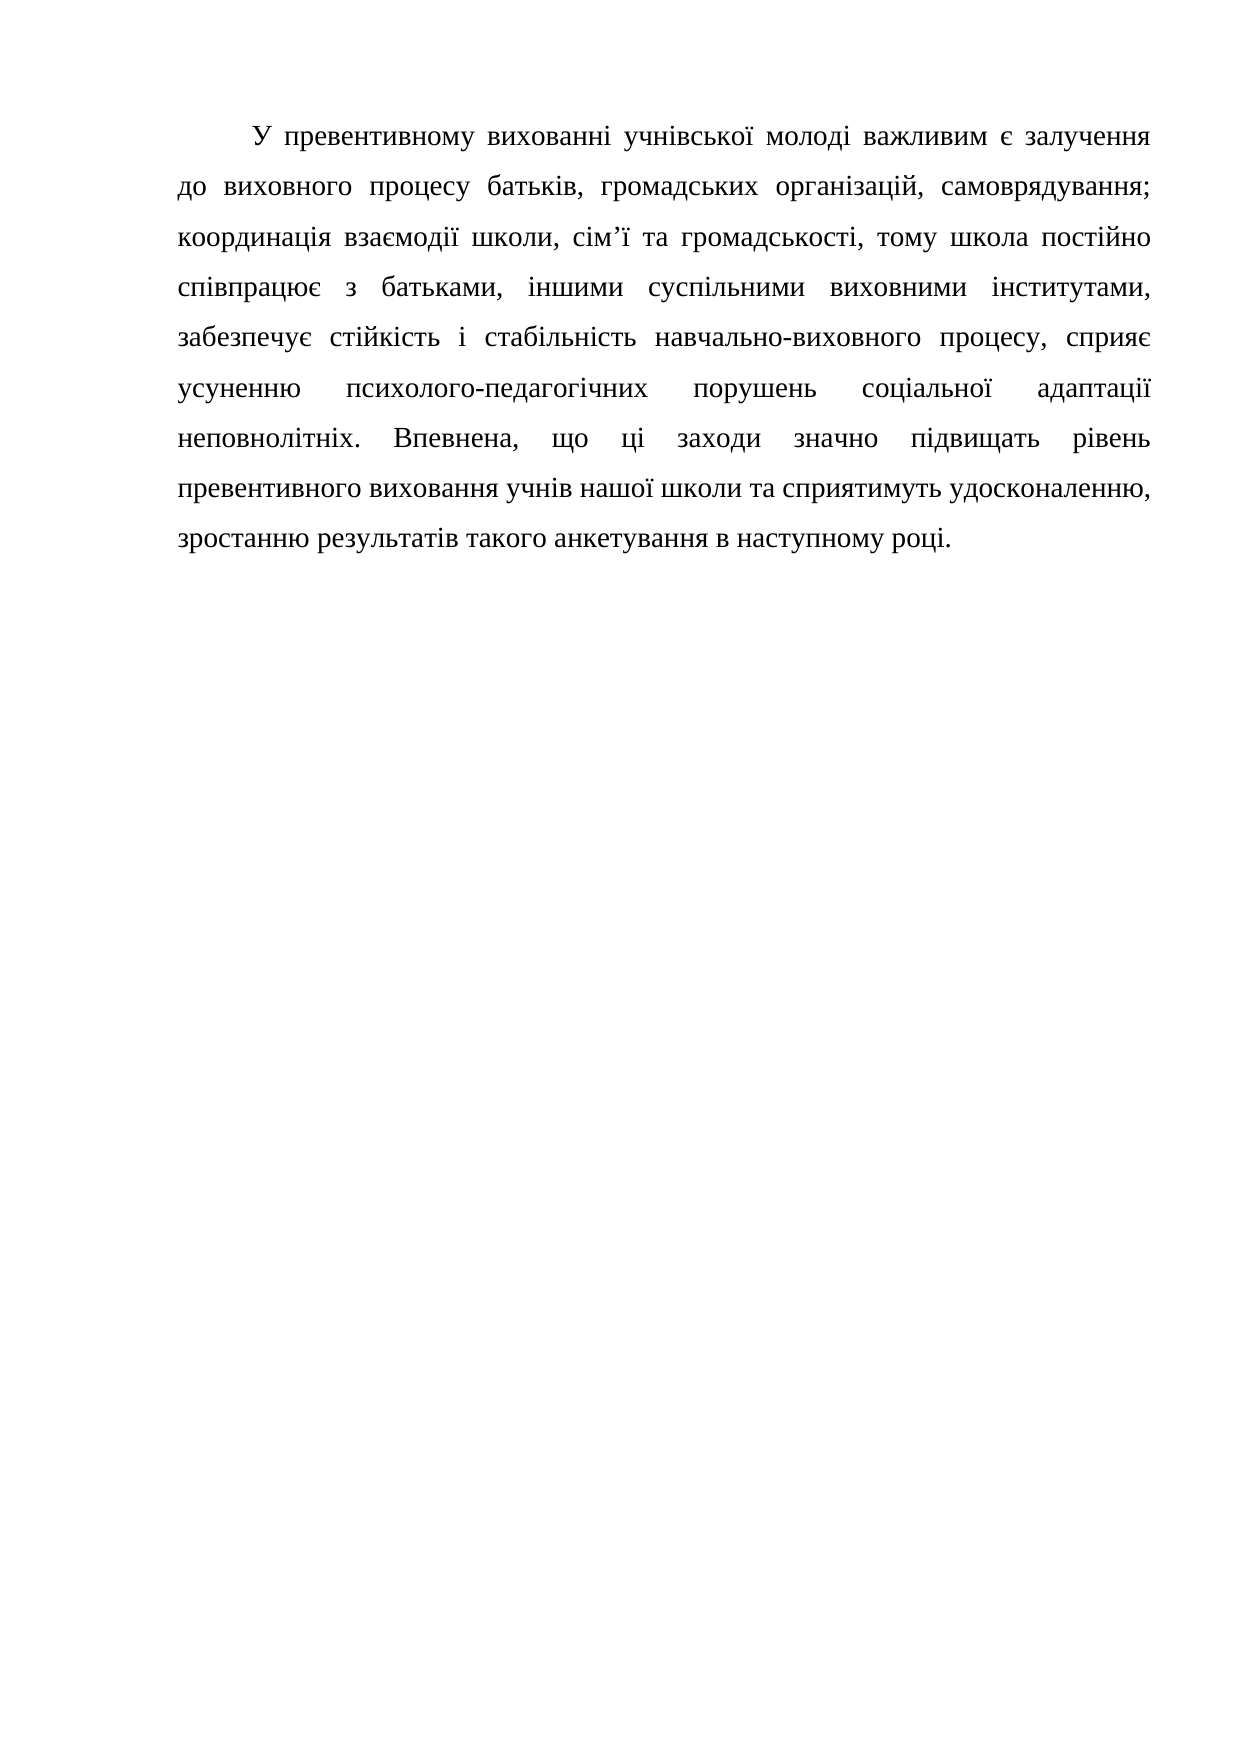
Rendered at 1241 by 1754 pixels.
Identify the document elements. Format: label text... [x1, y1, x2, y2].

text У превентивному вихованні учнівської молоді важливим є залучення до виховного процесу батьків, громадських організацій, самоврядування; координація взаємодії школи, сім’ї та громадськості, тому школа постійно співпрацює з батьками, іншими суспільними виховними інститутами, забезпечує стійкість і стабільність навчально-виховного процесу, сприяє усуненню психолого-педагогічних порушень соціальної адаптації неповнолітніх. Впевнена, що ці заходи значно підвищать рівень превентивного виховання учнів нашої школи та сприятимуть удосконаленню, зростанню результатів такого анкетування в наступному році. [177, 118, 1152, 554]
